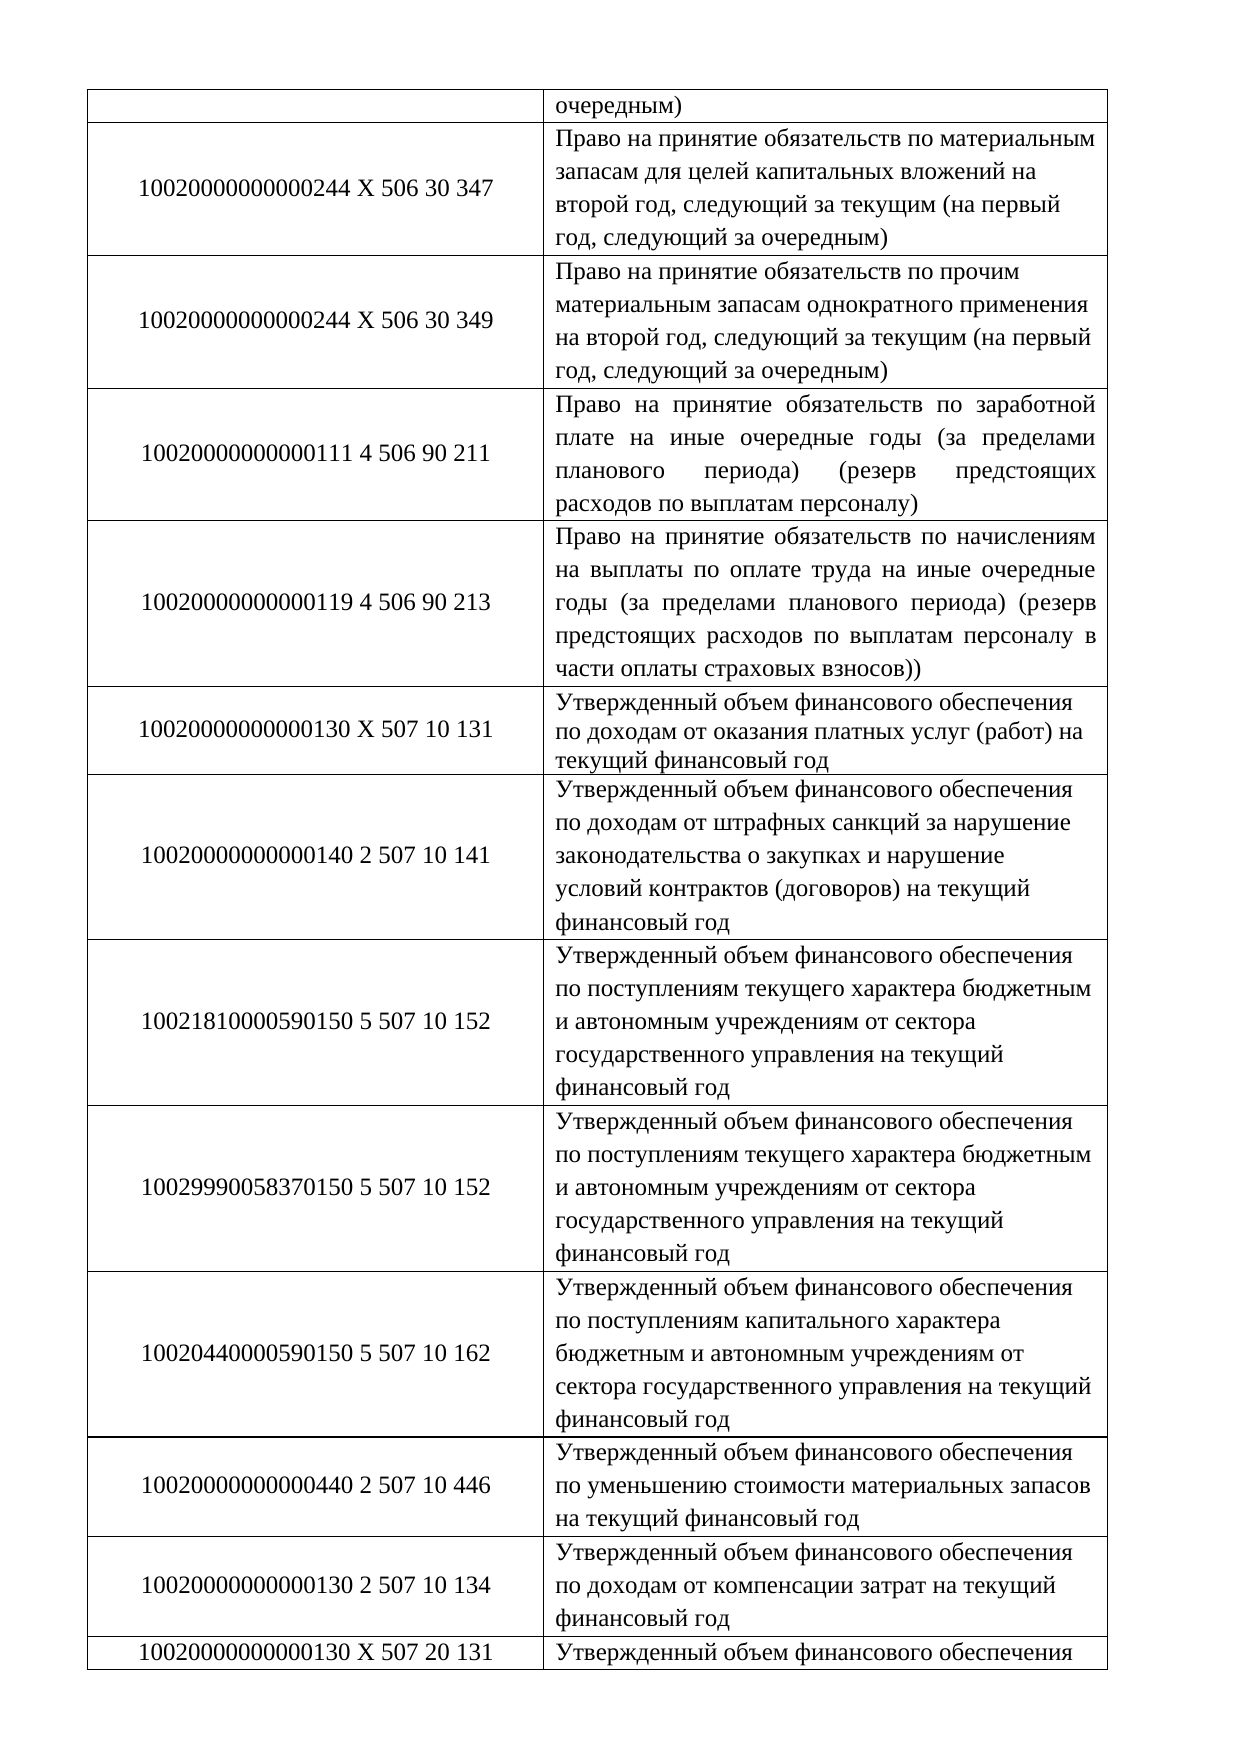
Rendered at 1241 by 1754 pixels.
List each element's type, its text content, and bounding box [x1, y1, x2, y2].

table_cell Право на принятие обязательств по начислениям на выплаты по оплате труда на иные очередные годы (за пределами планового периода) (резерв предстоящих расходов по выплатам персоналу в части оплаты страховых взносов)) [544, 521, 1107, 686]
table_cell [88, 1637, 543, 1669]
table_cell 10021810000590150 5 507 10 152 [88, 940, 543, 1105]
table_cell 10020000000000244 Х 506 30 349 [88, 256, 543, 388]
table_cell Утвержденный объем финансового обеспечения по доходам от оказания платных услуг (работ) на текущий финансовый год [544, 687, 1107, 773]
table_cell 10020000000000130 2 507 10 134 [88, 1537, 543, 1636]
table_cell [544, 1637, 1107, 1669]
table_cell Право на принятие обязательств по материальным запасам для целей капитальных вложений на второй год, следующий за текущим (на первый год, следующий за очередным) [544, 123, 1107, 255]
table_cell 10029990058370150 5 507 10 152 [88, 1106, 543, 1271]
table_cell Утвержденный объем финансового обеспечения по поступлениям текущего характера бюджетным и автономным учреждениям от сектора государственного управления на текущий финансовый год [544, 1106, 1107, 1271]
table_cell 10020000000000244 Х 506 30 347 [88, 123, 543, 255]
table_cell 10020000000000140 2 507 10 141 [88, 775, 543, 939]
table_cell 10020000000000111 4 506 90 211 [88, 389, 543, 520]
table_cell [544, 90, 1107, 122]
table_cell Утвержденный объем финансового обеспечения по уменьшению стоимости материальных запасов на текущий финансовый год [544, 1438, 1107, 1536]
table_cell Утвержденный объем финансового обеспечения по поступлениям капитального характера бюджетным и автономным учреждениям от сектора государственного управления на текущий финансовый год [544, 1272, 1107, 1436]
table_cell 10020000000000130 Х 507 10 131 [88, 687, 543, 773]
table_cell Утвержденный объем финансового обеспечения по доходам от штрафных санкций за нарушение законодательства о закупках и нарушение условий контрактов (договоров) на текущий финансовый год [544, 775, 1107, 939]
table_cell Утвержденный объем финансового обеспечения по поступлениям текущего характера бюджетным и автономным учреждениям от сектора государственного управления на текущий финансовый год [544, 940, 1107, 1105]
table_cell 10020000000000119 4 506 90 213 [88, 521, 543, 686]
table_cell Право на принятие обязательств по прочим материальным запасам однократного применения на второй год, следующий за текущим (на первый год, следующий за очередным) [544, 256, 1107, 388]
table_cell 10020000000000440 2 507 10 446 [88, 1438, 543, 1536]
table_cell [88, 90, 543, 122]
table_cell Право на принятие обязательств по заработной плате на иные очередные годы (за пределами планового периода) (резерв предстоящих расходов по выплатам персоналу) [544, 389, 1107, 520]
table_cell 10020440000590150 5 507 10 162 [88, 1272, 543, 1436]
table_cell Утвержденный объем финансового обеспечения по доходам от компенсации затрат на текущий финансовый год [544, 1537, 1107, 1636]
